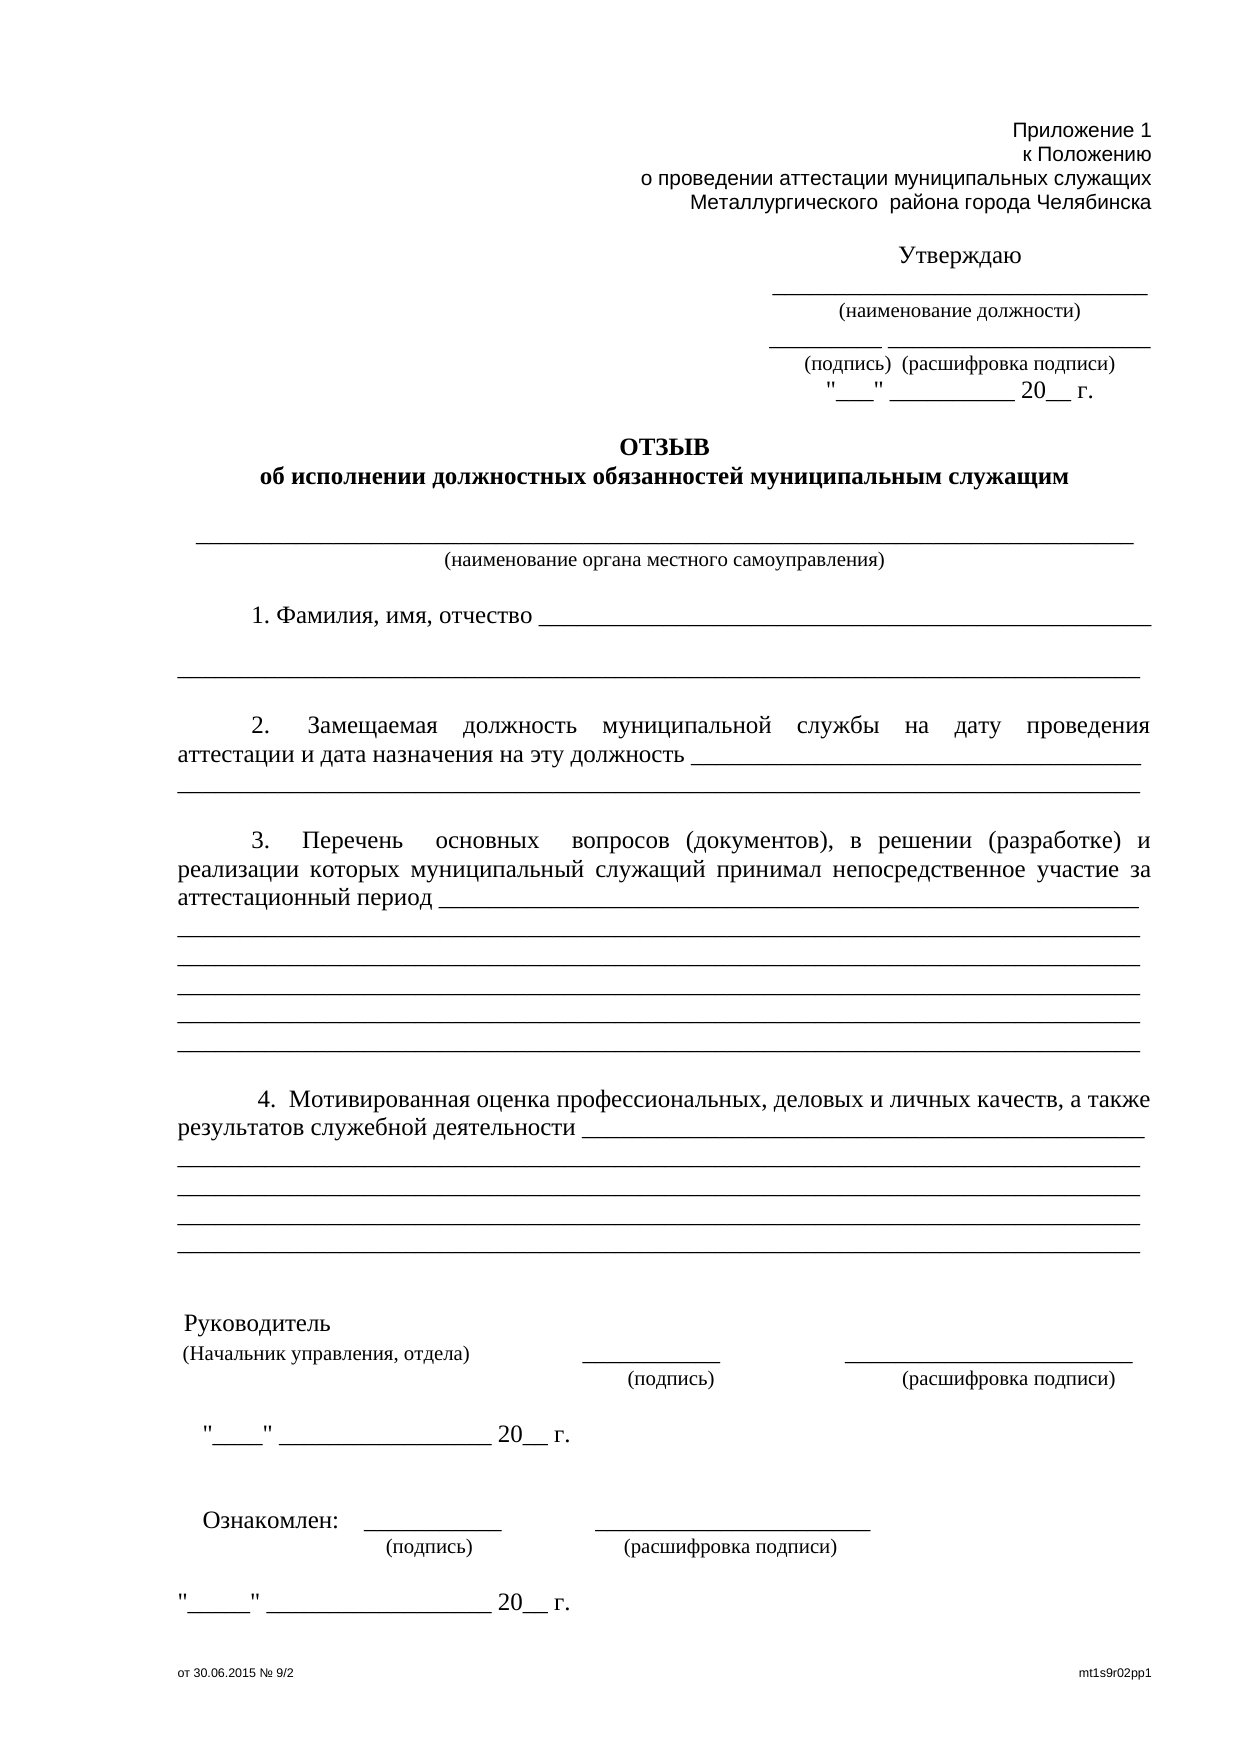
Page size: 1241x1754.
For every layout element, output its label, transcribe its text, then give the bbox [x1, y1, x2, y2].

text ____________________________________________________________________________________________________________________________________________________________________________________________________________________________________________________________________________________________________________________ [177, 1141, 1152, 1256]
text к Положению [177, 142, 1152, 166]
text Ознакомлен: ___________ ______________________ [177, 1505, 1152, 1534]
text (подпись) (расшифровка подписи) [177, 1366, 1152, 1390]
text 4. Мотивированная оценка профессиональных, деловых и личных качеств, а также результатов служебной деятельности _____________________________________________ [177, 1084, 1152, 1141]
text _________ _____________________ [768, 322, 1152, 351]
text Утверждаю [768, 240, 1152, 269]
text Металлургического района города Челябинска [177, 190, 1152, 214]
text _____________________________________________________________________________ [177, 767, 1152, 796]
text о проведении аттестации муниципальных служащих [177, 166, 1152, 190]
text 1. Фамилия, имя, отчество _________________________________________________ [177, 600, 1152, 629]
text (подпись) (расшифровка подписи) [768, 351, 1152, 375]
text ОТЗЫВ [177, 432, 1152, 461]
text об исполнении должностных обязанностей муниципальным служащим [177, 461, 1152, 490]
text (наименование должности) [768, 298, 1152, 322]
text (подпись) (расшифровка подписи) [177, 1534, 1152, 1558]
text (Начальник управления, отдела) ___________ _______________________ [177, 1337, 1152, 1366]
text (наименование органа местного самоуправления) [177, 547, 1152, 571]
text ___________________________________________________________________________ [177, 518, 1152, 547]
text "___" __________ 20__ г. [768, 375, 1152, 403]
text ______________________________ [768, 269, 1152, 298]
text "_____" __________________ 20__ г. [177, 1587, 1152, 1615]
text 2. Замещаемая должность муниципальной службы на дату проведения аттестации и дата назначения на эту должность ____________________________________ [177, 710, 1152, 767]
text _________________________________________________________________________________________________________________________________________________________________________________________________________________________________________________________________________________________________________________________________________________________________________________________________ [177, 911, 1152, 1055]
text Приложение 1 [177, 118, 1152, 142]
text _____________________________________________________________________________ [177, 629, 1152, 681]
text 3. Перечень основных вопросов (документов), в решении (разработке) и реализации которых муниципальный служащий принимал непосредственное участие за аттестационный период ________________________________________________________ [177, 825, 1152, 911]
text "____" _________________ 20__ г. [177, 1419, 1152, 1448]
text Руководитель [177, 1308, 1152, 1337]
